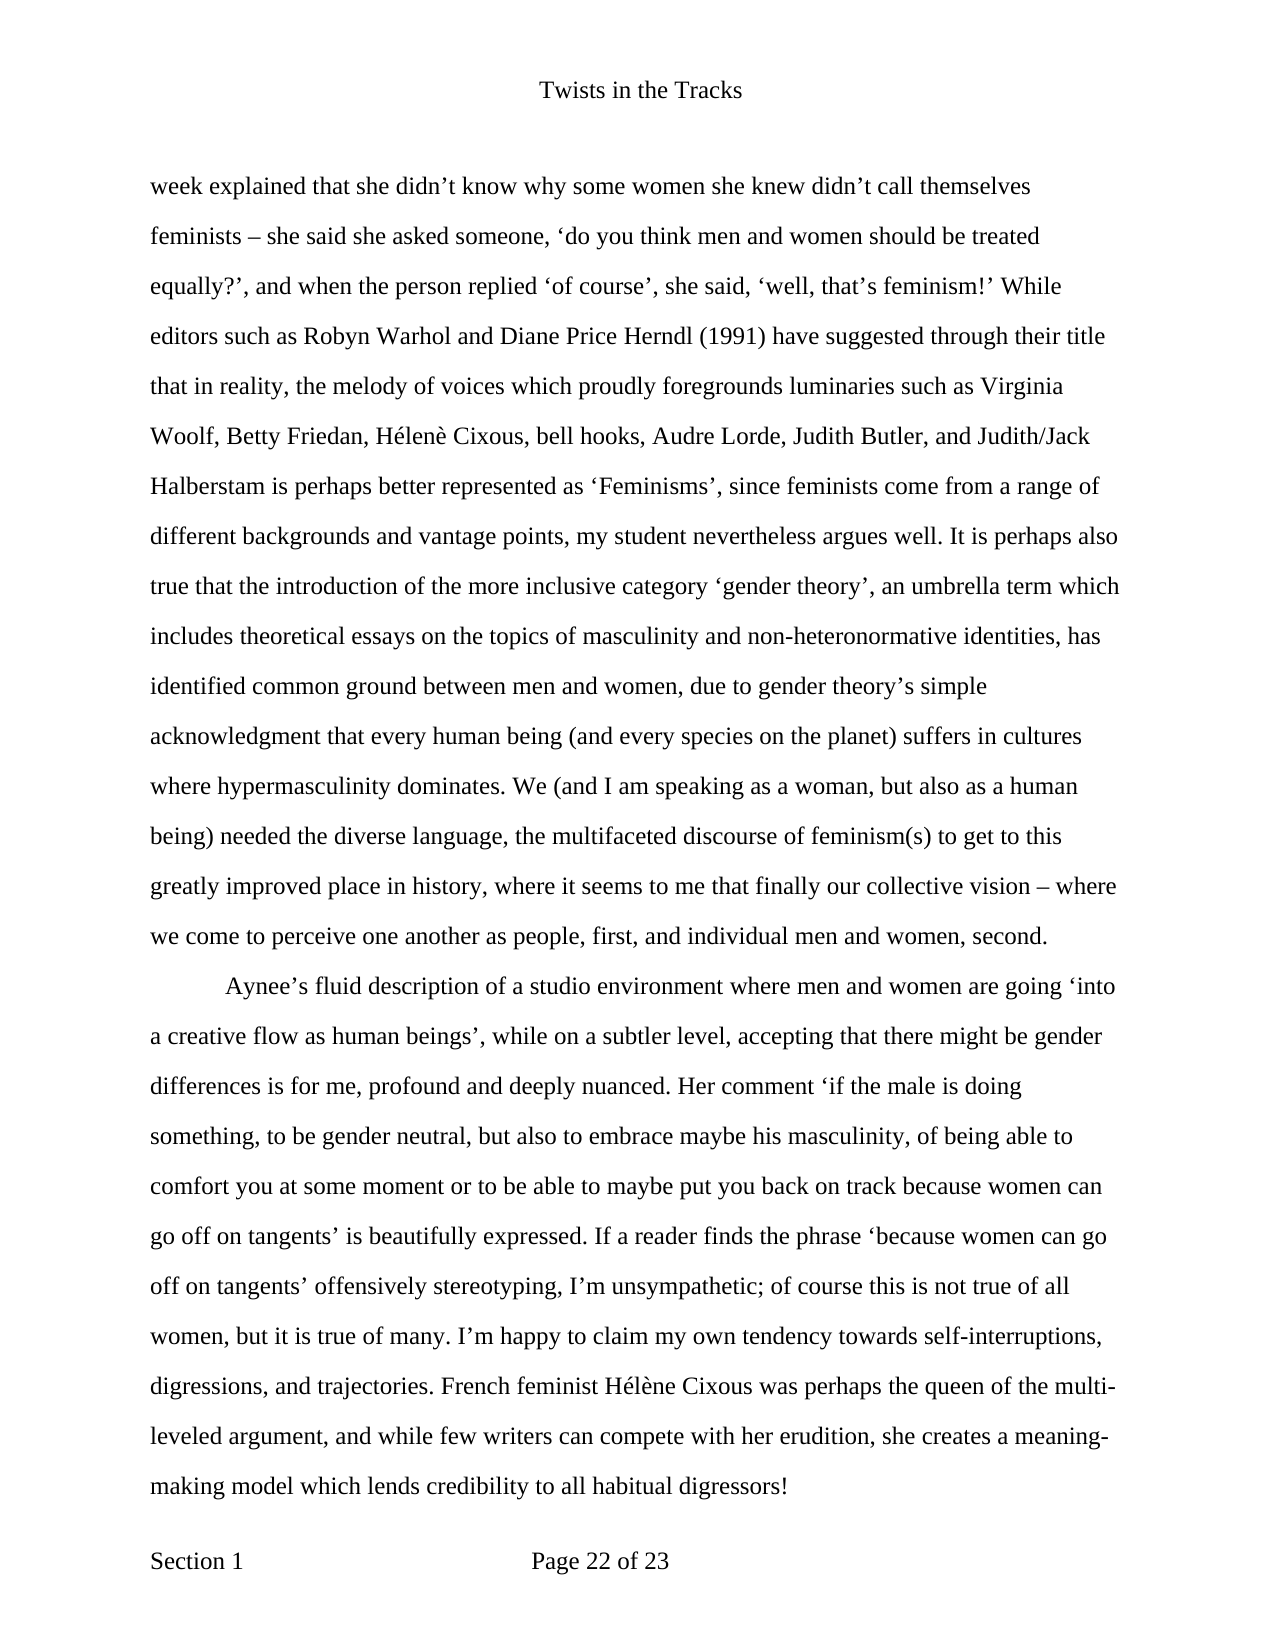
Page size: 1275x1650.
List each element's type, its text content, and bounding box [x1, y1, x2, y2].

text Aynee’s fluid description of a studio environment where men and women are going ‘into a creative flow as human beings’, while on a subtler level, accepting that there might be gender differences is for me, profound and deeply nuanced. Her comment ‘if the male is doing something, to be gender neutral, but also to embrace maybe his masculinity, of being able to comfort you at some moment or to be able to maybe put you back on track because women can go off on tangents’ is beautifully expressed. If a reader finds the phrase ‘because women can go off on tangents’ offensively stereotyping, I’m unsympathetic; of course this is not true of all women, but it is true of many. I’m happy to claim my own tendency towards self-interruptions, digressions, and trajectories. French feminist Hélène Cixous was perhaps the queen of the multi-leveled argument, and while few writers can compete with her erudition, she creates a meaning-making model which lends credibility to all habitual digressors! [150, 950, 1125, 1500]
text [150, 150, 1125, 950]
